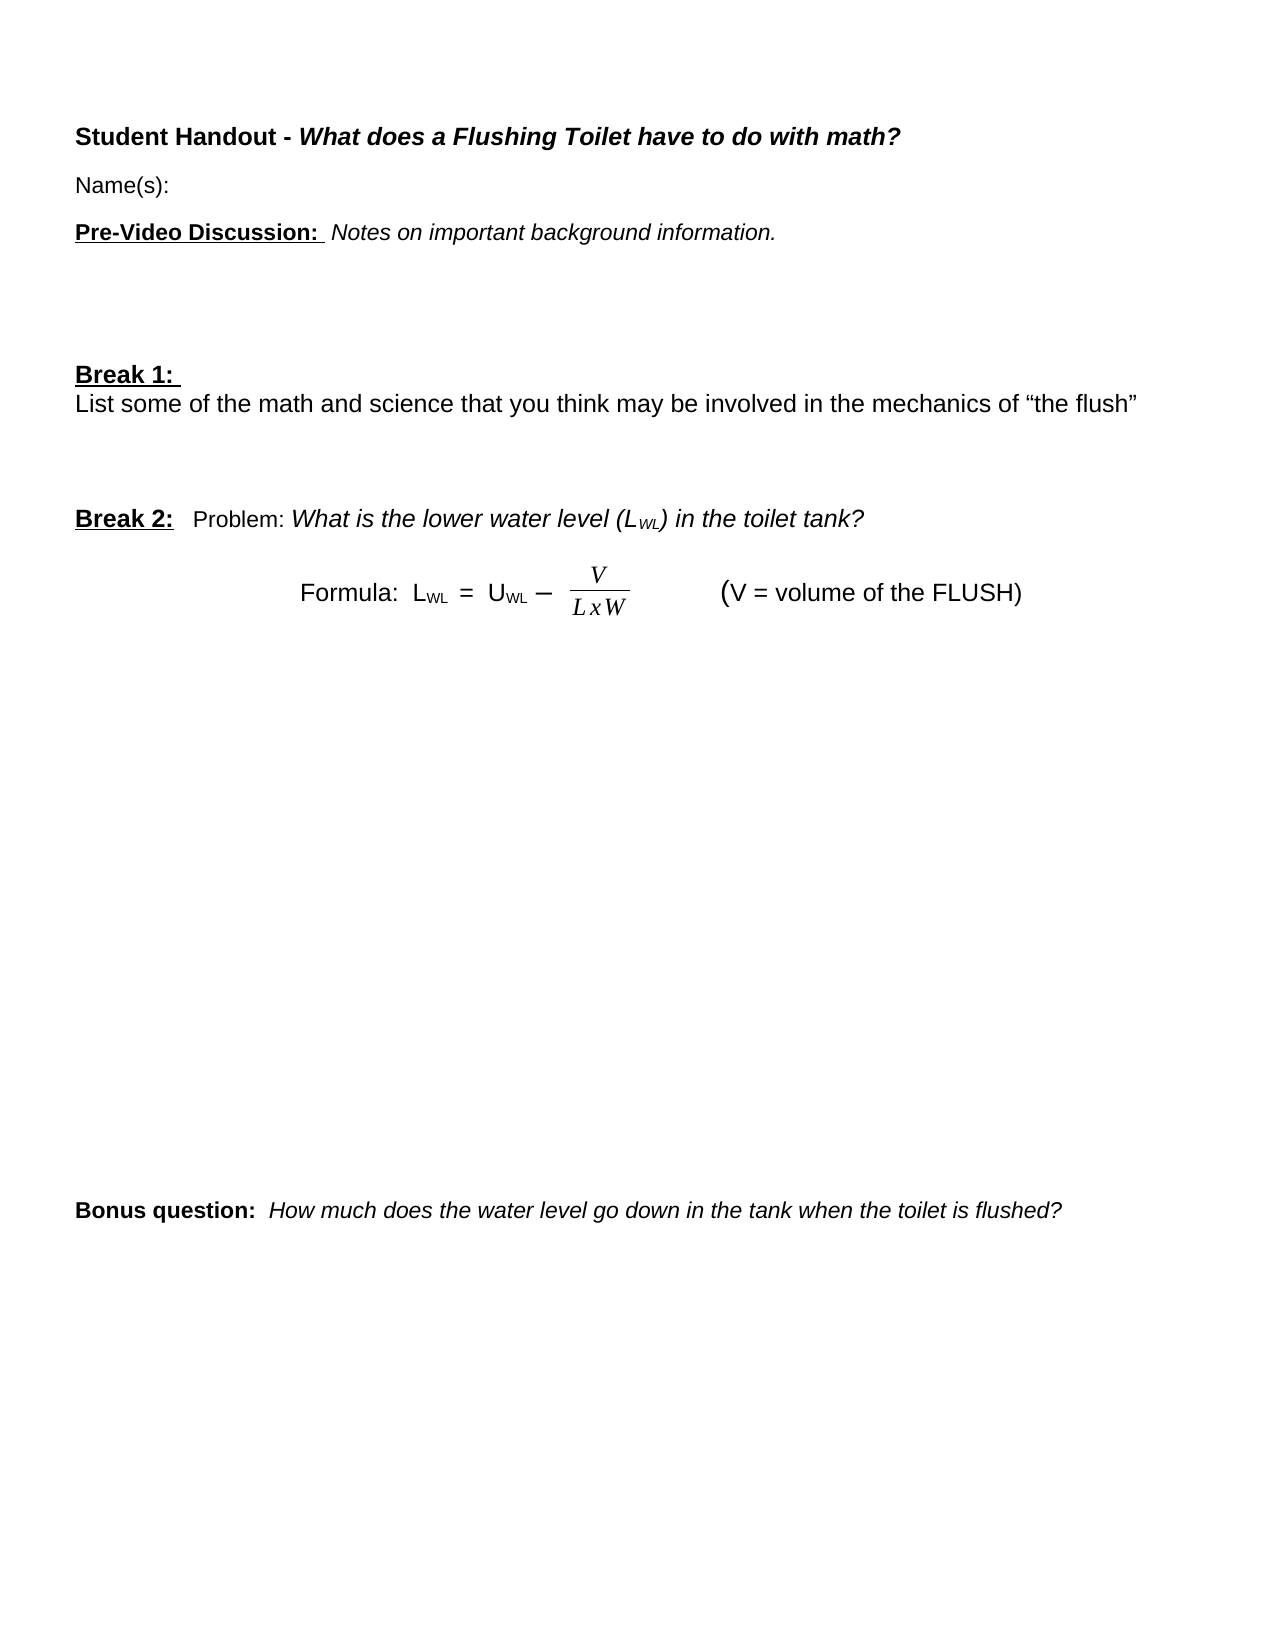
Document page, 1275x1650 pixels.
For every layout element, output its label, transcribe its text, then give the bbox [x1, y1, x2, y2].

text List some of the math and science that you think may be involved in the mechanics of “the flush” [75, 389, 1200, 418]
text Student Handout - What does a Flushing Toilet have to do with math? [75, 122, 1200, 151]
text Break 2: Problem: What is the lower water level (LWL) in the toilet tank? [75, 504, 1200, 533]
text Formula: LWL = UWL – (V = volume of the FLUSH) [225, 562, 1200, 621]
text Break 1: [75, 361, 1200, 389]
text Pre-Video Discussion: Notes on important background information. [75, 219, 1200, 245]
text Bonus question: How much does the water level go down in the tank when the toilet is flushed? [75, 1197, 1200, 1224]
text Name(s): [75, 172, 1200, 198]
